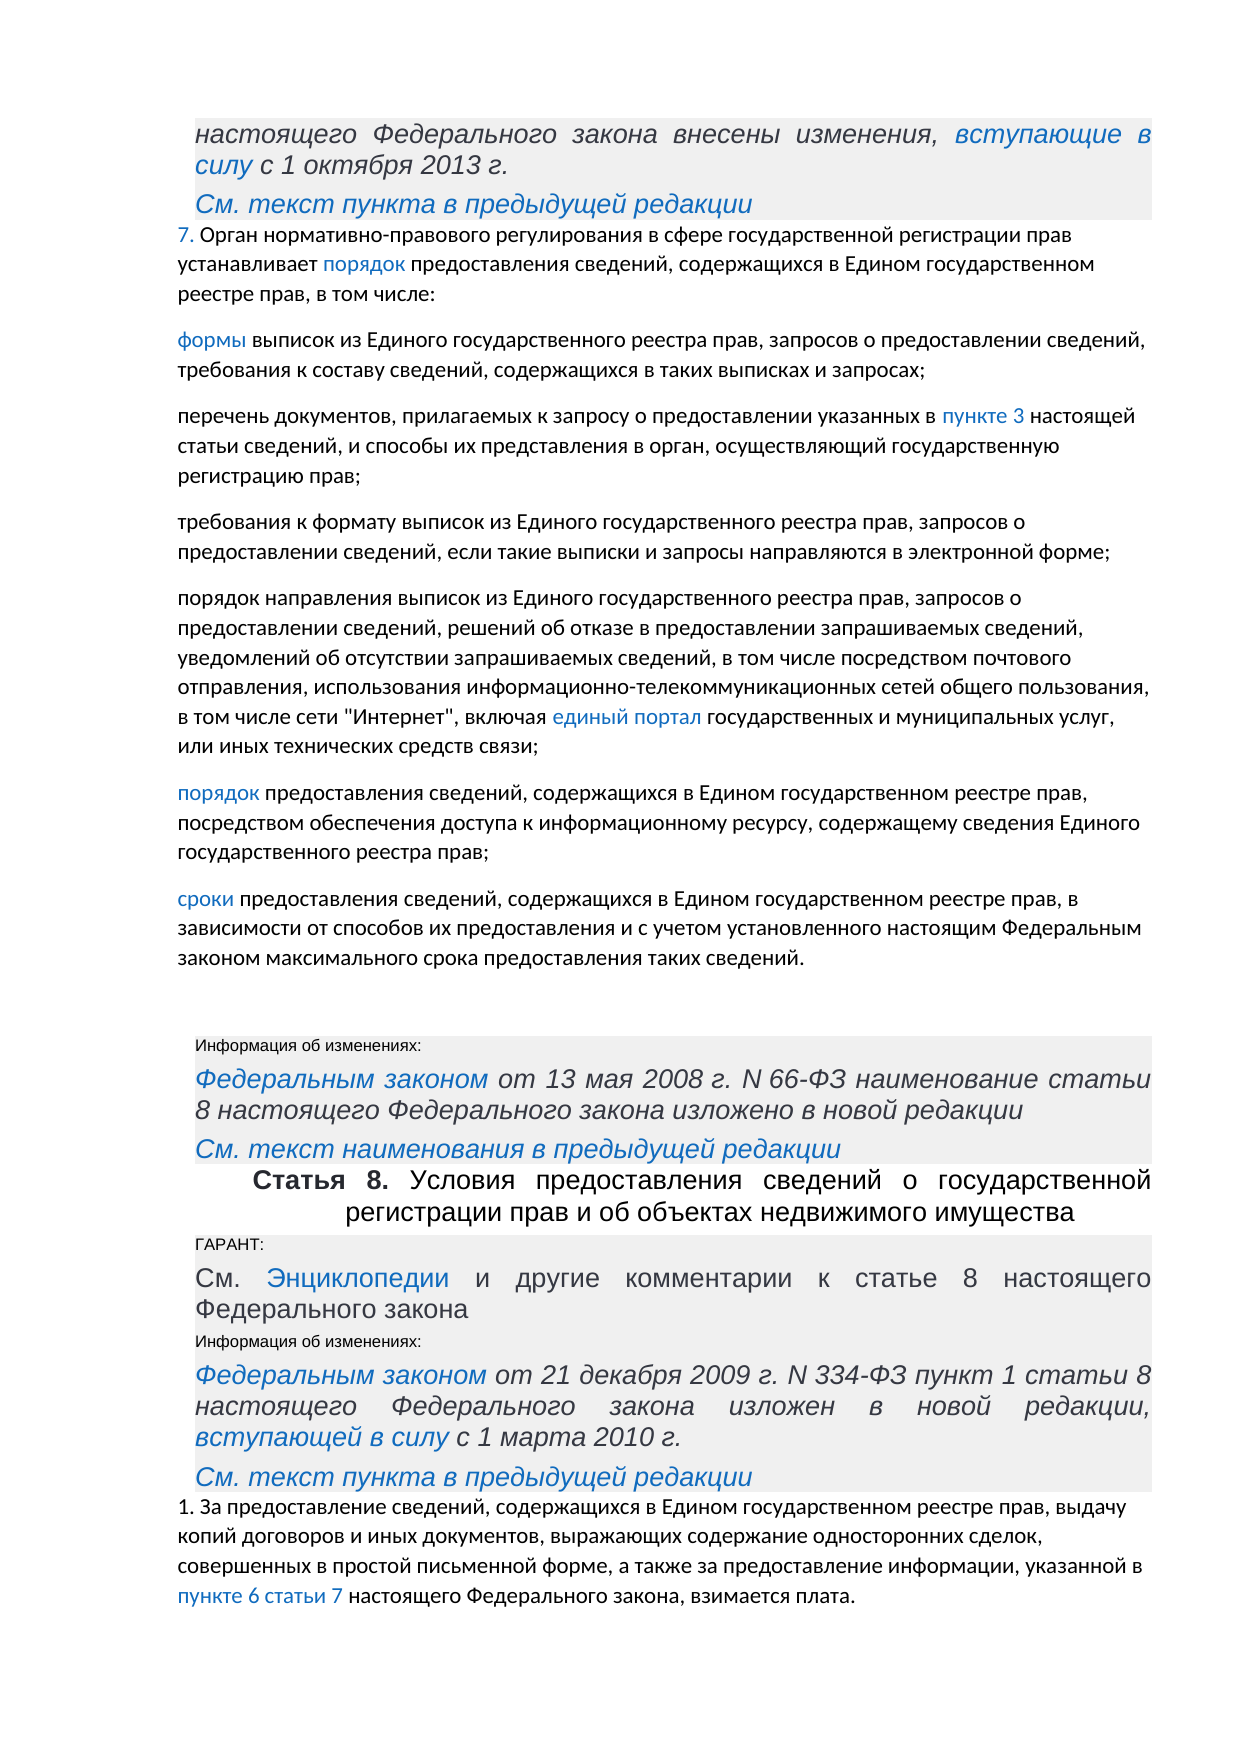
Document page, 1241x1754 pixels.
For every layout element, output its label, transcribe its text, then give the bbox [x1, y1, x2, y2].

text ГАРАНТ: [195, 1235, 1152, 1254]
text См. текст пункта в предыдущей редакции [195, 188, 1152, 220]
text Федеральным законом от 21 декабря 2009 г. N 334-ФЗ пункт 1 статьи 8 настоящего Федерального закона изложен в новой редакции, вступающей в силу с 1 марта 2010 г. [195, 1359, 1152, 1453]
text Информация об изменениях: [195, 1332, 1152, 1351]
text порядок предоставления сведений, содержащихся в Едином государственном реестре прав, посредством обеспечения доступа к информационному ресурсу, содержащему сведения Единого государственного реестра прав; [177, 778, 1152, 865]
text требования к формату выписок из Единого государственного реестра прав, запросов о предоставлении сведений, если такие выписки и запросы направляются в электронной форме; [177, 507, 1152, 565]
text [195, 118, 1152, 181]
text См. Энциклопедии и другие комментарии к статье 8 настоящего Федерального закона [195, 1262, 1152, 1324]
text Федеральным законом от 13 мая 2008 г. N 66-ФЗ наименование статьи 8 настоящего Федерального закона изложено в новой редакции [195, 1063, 1152, 1125]
text 7. Орган нормативно-правового регулирования в сфере государственной регистрации прав устанавливает порядок предоставления сведений, содержащихся в Едином государственном реестре прав, в том числе: [177, 220, 1152, 307]
text Статья 8. Условия предоставления сведений о государственной регистрации прав и об объектах недвижимого имущества [252, 1164, 1152, 1227]
text 1. За предоставление сведений, содержащихся в Едином государственном реестре прав, выдачу копий договоров и иных документов, выражающих содержание односторонних сделок, совершенных в простой письменной форме, а также за предоставление информации, указанной в пункте 6 статьи 7 настоящего Федерального закона, взимается плата. [177, 1492, 1152, 1609]
text сроки предоставления сведений, содержащихся в Едином государственном реестре прав, в зависимости от способов их предоставления и с учетом установленного настоящим Федеральным законом максимального срока предоставления таких сведений. [177, 884, 1152, 971]
text Информация об изменениях: [195, 1036, 1152, 1055]
text формы выписок из Единого государственного реестра прав, запросов о предоставлении сведений, требования к составу сведений, содержащихся в таких выписках и запросах; [177, 325, 1152, 383]
text перечень документов, прилагаемых к запросу о предоставлении указанных в пункте 3 настоящей статьи сведений, и способы их представления в орган, осуществляющий государственную регистрацию прав; [177, 401, 1152, 489]
text См. текст наименования в предыдущей редакции [195, 1133, 1152, 1164]
text порядок направления выписок из Единого государственного реестра прав, запросов о предоставлении сведений, решений об отказе в предоставлении запрашиваемых сведений, уведомлений об отсутствии запрашиваемых сведений, в том числе посредством почтового отправления, использования информационно-телекоммуникационных сетей общего пользования, в том числе сети "Интернет", включая единый портал государственных и муниципальных услуг, или иных технических средств связи; [177, 583, 1152, 760]
text См. текст пункта в предыдущей редакции [195, 1461, 1152, 1492]
